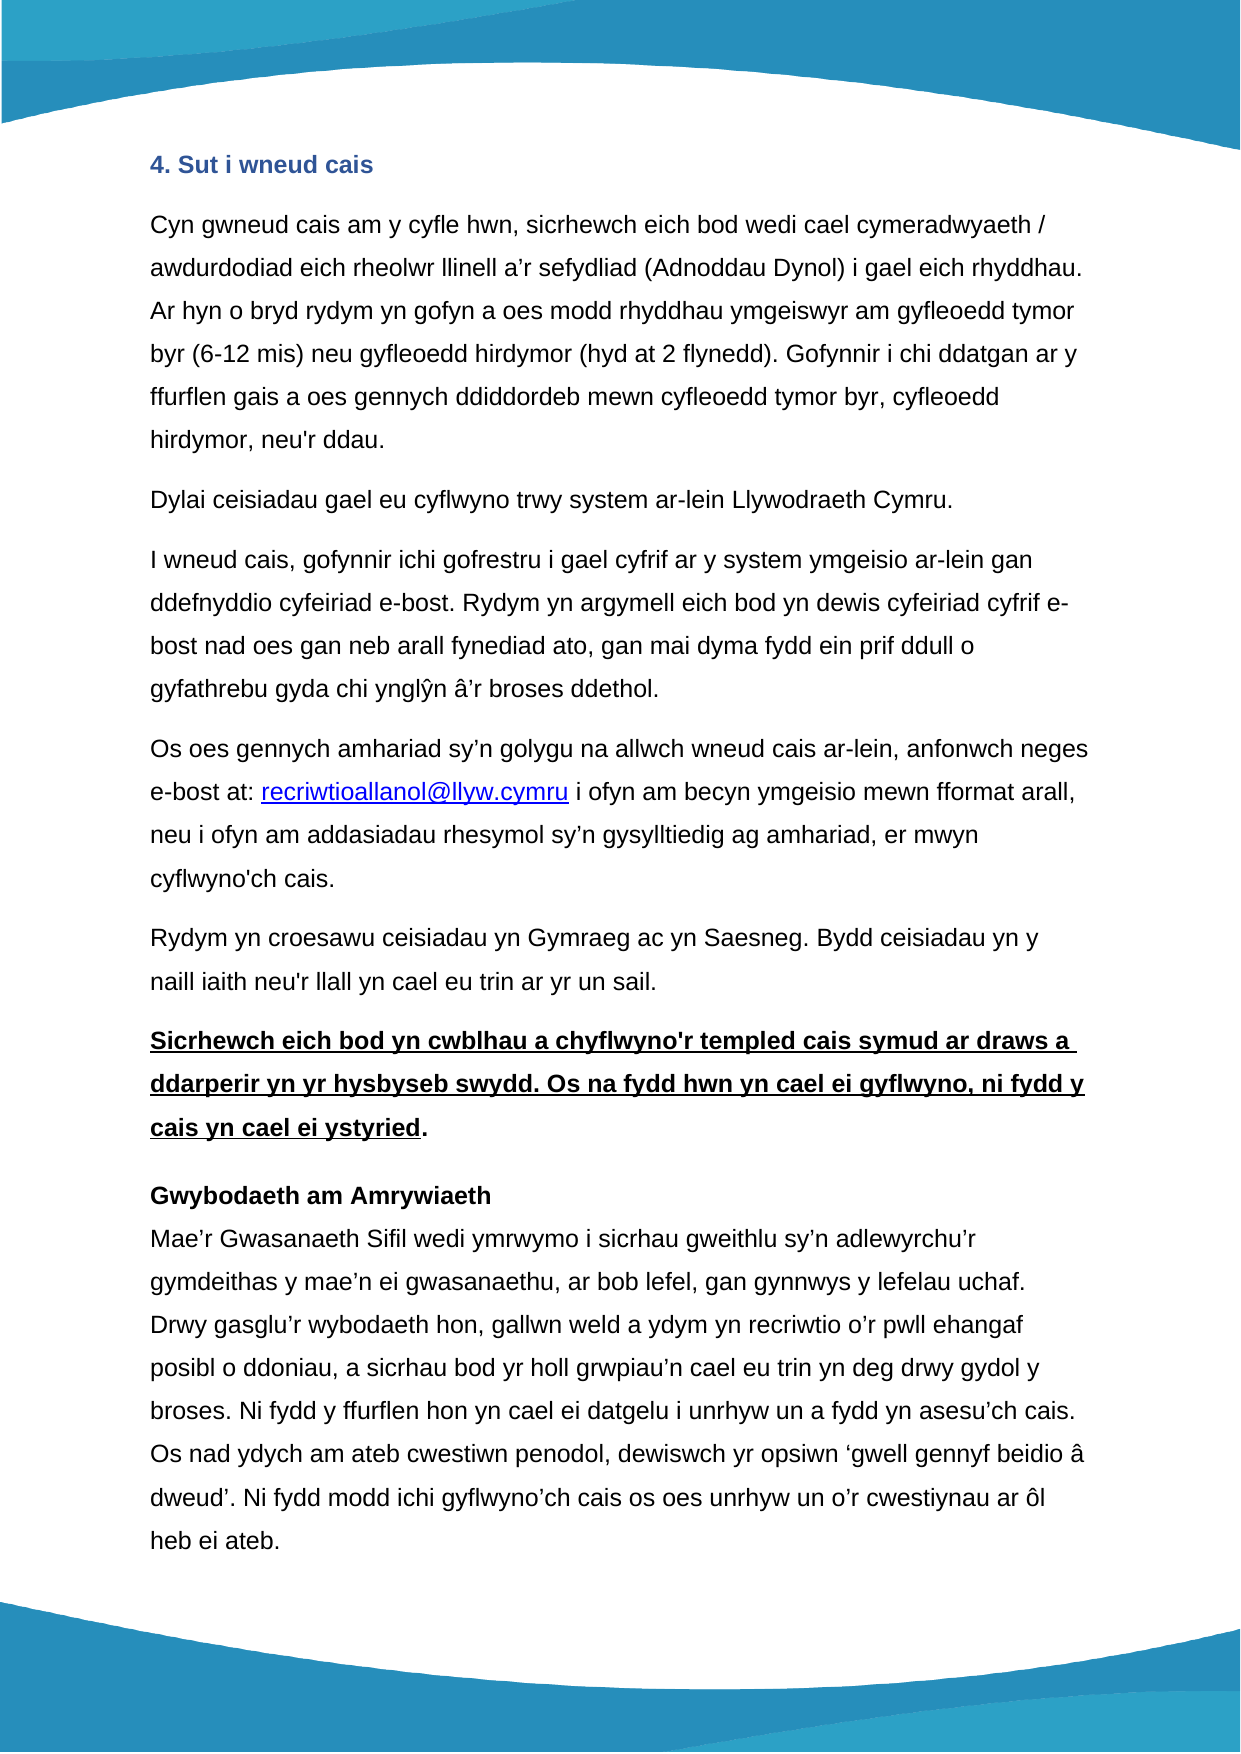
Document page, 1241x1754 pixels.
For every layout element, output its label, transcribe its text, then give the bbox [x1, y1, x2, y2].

text Sicrhewch eich bod yn cwblhau a chyflwyno'r templed cais symud ar draws a ddarperir yn yr hysbyseb swydd. Os na fydd hwn yn cael ei gyflwyno, ni fydd y cais yn cael ei ystyried. [150, 1026, 1090, 1141]
text Os oes gennych amhariad sy’n golygu na allwch wneud cais ar-lein, anfonwch neges e-bost at: recriwtioallanol@llyw.cymru i ofyn am becyn ymgeisio mewn fformat arall, neu i ofyn am addasiadau rhesymol sy’n gysylltiedig ag amhariad, er mwyn cyflwyno'ch cais. [150, 734, 1090, 892]
text 4. Sut i wneud cais [150, 150, 1090, 179]
text I wneud cais, gofynnir ichi gofrestru i gael cyfrif ar y system ymgeisio ar-lein gan ddefnyddio cyfeiriad e-bost. Rydym yn argymell eich bod yn dewis cyfeiriad cyfrif e-bost nad oes gan neb arall fynediad ato, gan mai dyma fydd ein prif ddull o gyfathrebu gyda chi ynglŷn â’r broses ddethol. [150, 545, 1090, 703]
text Mae’r Gwasanaeth Sifil wedi ymrwymo i sicrhau gweithlu sy’n adlewyrchu’r gymdeithas y mae’n ei gwasanaethu, ar bob lefel, gan gynnwys y lefelau uchaf. Drwy gasglu’r wybodaeth hon, gallwn weld a ydym yn recriwtio o’r pwll ehangaf posibl o ddoniau, a sicrhau bod yr holl grwpiau’n cael eu trin yn deg drwy gydol y broses. Ni fydd y ffurflen hon yn cael ei datgelu i unrhyw un a fydd yn asesu’ch cais. Os nad ydych am ateb cwestiwn penodol, dewiswch yr opsiwn ‘gwell gennyf beidio â dweud’. Ni fydd modd ichi gyflwyno’ch cais os oes unrhyw un o’r cwestiynau ar ôl heb ei ateb. [150, 1224, 1090, 1554]
text Rydym yn croesawu ceisiadau yn Gymraeg ac yn Saesneg. Bydd ceisiadau yn y naill iaith neu'r llall yn cael eu trin ar yr un sail. [150, 923, 1090, 995]
text Gwybodaeth am Amrywiaeth [150, 1181, 1090, 1209]
picture [1, 0, 1241, 150]
picture [0, 1602, 1241, 1752]
text Dylai ceisiadau gael eu cyflwyno trwy system ar-lein Llywodraeth Cymru. [150, 485, 1090, 514]
text Cyn gwneud cais am y cyfle hwn, sicrhewch eich bod wedi cael cymeradwyaeth / awdurdodiad eich rheolwr llinell a’r sefydliad (Adnoddau Dynol) i gael eich rhyddhau. Ar hyn o bryd rydym yn gofyn a oes modd rhyddhau ymgeiswyr am gyfleoedd tymor byr (6-12 mis) neu gyfleoedd hirdymor (hyd at 2 flynedd). Gofynnir i chi ddatgan ar y ffurflen gais a oes gennych ddiddordeb mewn cyfleoedd tymor byr, cyfleoedd hirdymor, neu'r ddau. [150, 210, 1090, 454]
